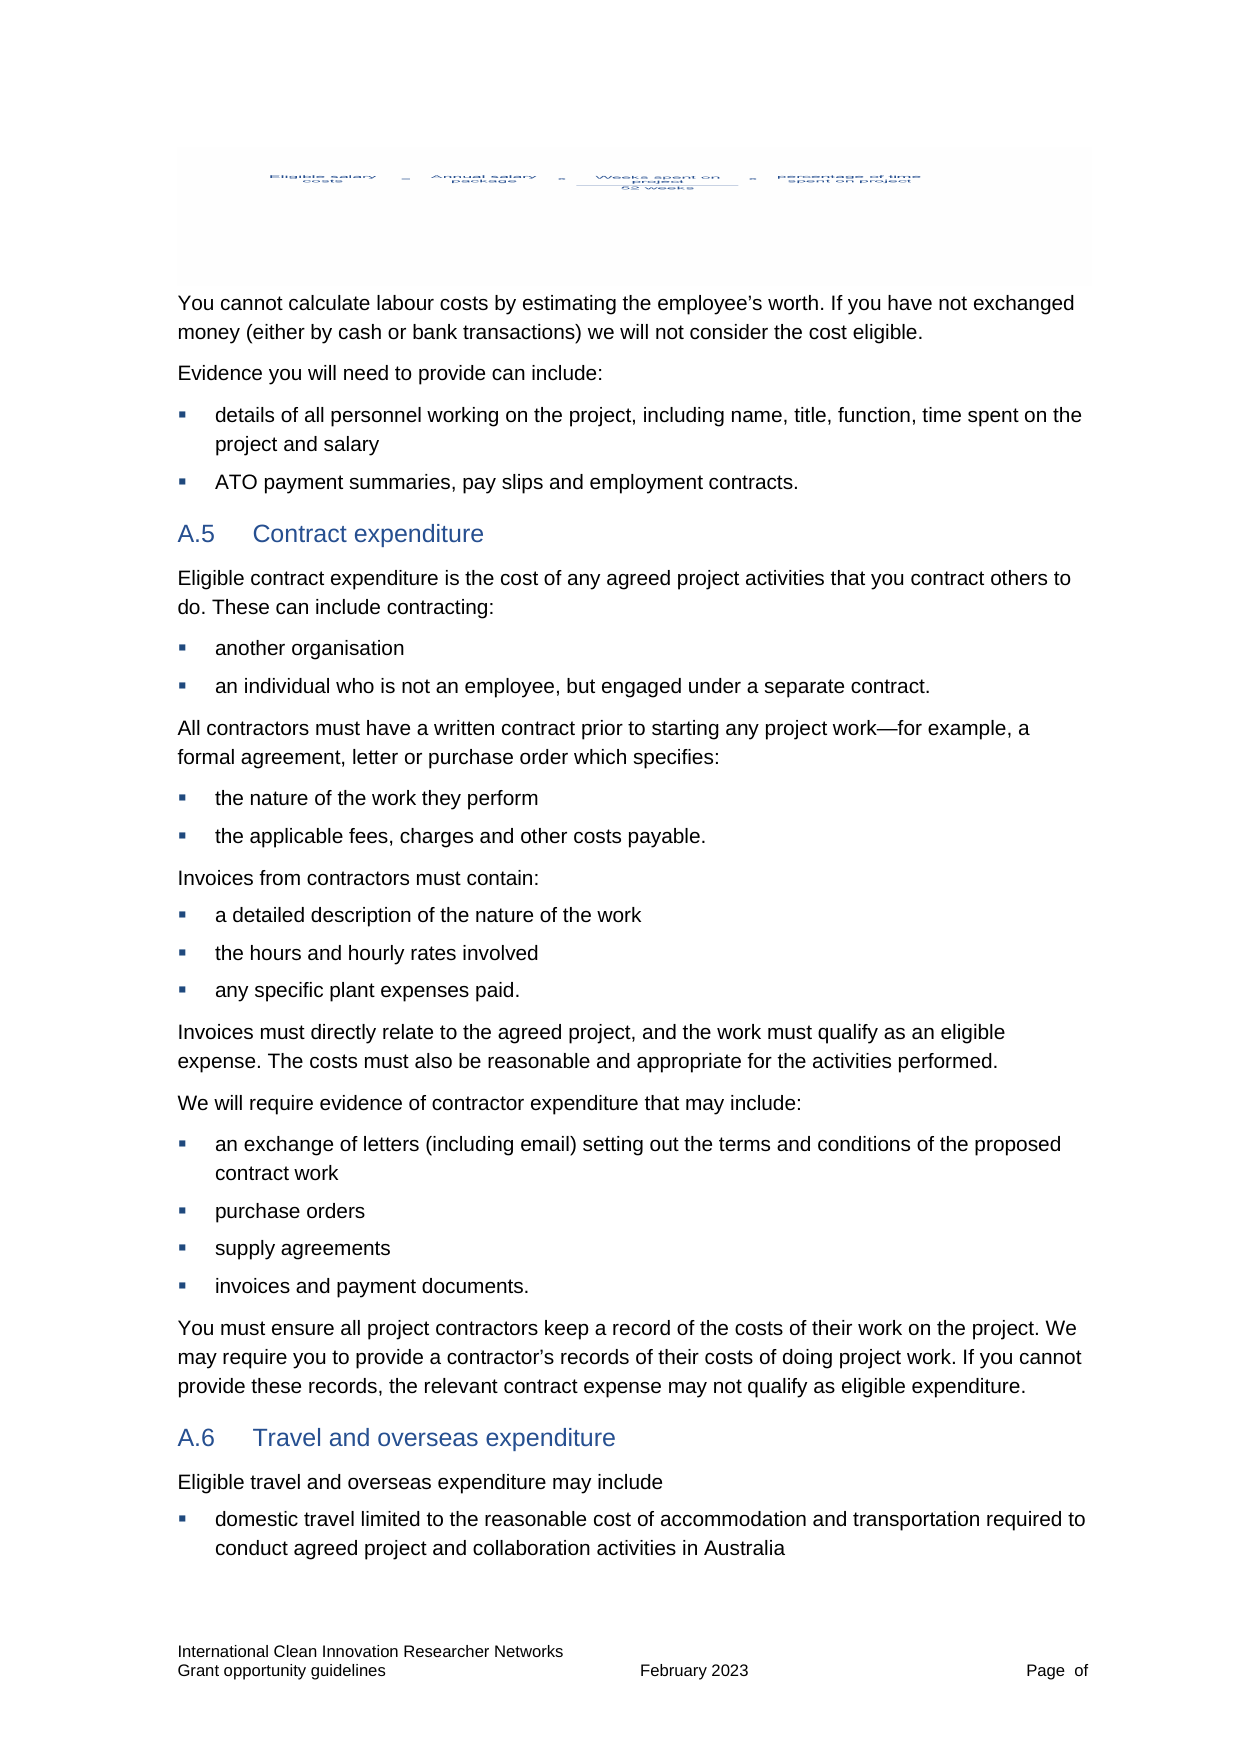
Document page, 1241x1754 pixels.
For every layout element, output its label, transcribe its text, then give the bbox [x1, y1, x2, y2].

picture [177, 147, 1093, 286]
list an individual who is not an employee, but engaged under a separate contract. [177, 668, 1092, 698]
text Evidence you will need to provide can include: [177, 356, 1092, 385]
text We will require evidence of contractor expenditure that may include: [177, 1085, 1092, 1114]
list purchase orders [177, 1193, 1092, 1223]
text Invoices from contractors must contain: [177, 860, 1092, 889]
subtitle A.6 Travel and overseas expenditure [177, 1423, 1092, 1452]
list details of all personnel working on the project, including name, title, function, time spent on the project and salary [177, 398, 1092, 456]
text You must ensure all project contractors keep a record of the costs of their work on the project. We may require you to provide a contractor’s records of their costs of doing project work. If you cannot provide these records, the relevant contract expense may not qualify as eligible expenditure. [177, 1310, 1092, 1398]
list the hours and hourly rates involved [177, 935, 1092, 964]
list ATO payment summaries, pay slips and employment contracts. [177, 464, 1092, 493]
list the nature of the work they perform [177, 781, 1092, 810]
text You cannot calculate labour costs by estimating the employee’s worth. If you have not exchanged money (either by cash or bank transactions) we will not consider the cost eligible. [177, 286, 1092, 343]
list invoices and payment documents. [177, 1268, 1092, 1298]
text Eligible contract expenditure is the cost of any agreed project activities that you contract others to do. These can include contracting: [177, 560, 1092, 618]
list another organisation [177, 631, 1092, 660]
list the applicable fees, charges and other costs payable. [177, 818, 1092, 848]
text All contractors must have a written contract prior to starting any project work—for example, a formal agreement, letter or purchase order which specifies: [177, 710, 1092, 768]
list a detailed description of the nature of the work [177, 898, 1092, 927]
text Eligible travel and overseas expenditure may include [177, 1464, 1092, 1493]
list an exchange of letters (including email) setting out the terms and conditions of the proposed contract work [177, 1127, 1092, 1185]
list supply agreements [177, 1231, 1092, 1260]
list any specific plant expenses paid. [177, 973, 1092, 1002]
text Invoices must directly relate to the agreed project, and the work must qualify as an eligible expense. The costs must also be reasonable and appropriate for the activities performed. [177, 1014, 1092, 1073]
subtitle A.5 Contract expenditure [177, 518, 1092, 548]
list domestic travel limited to the reasonable cost of accommodation and transportation required to conduct agreed project and collaboration activities in Australia [177, 1502, 1092, 1560]
